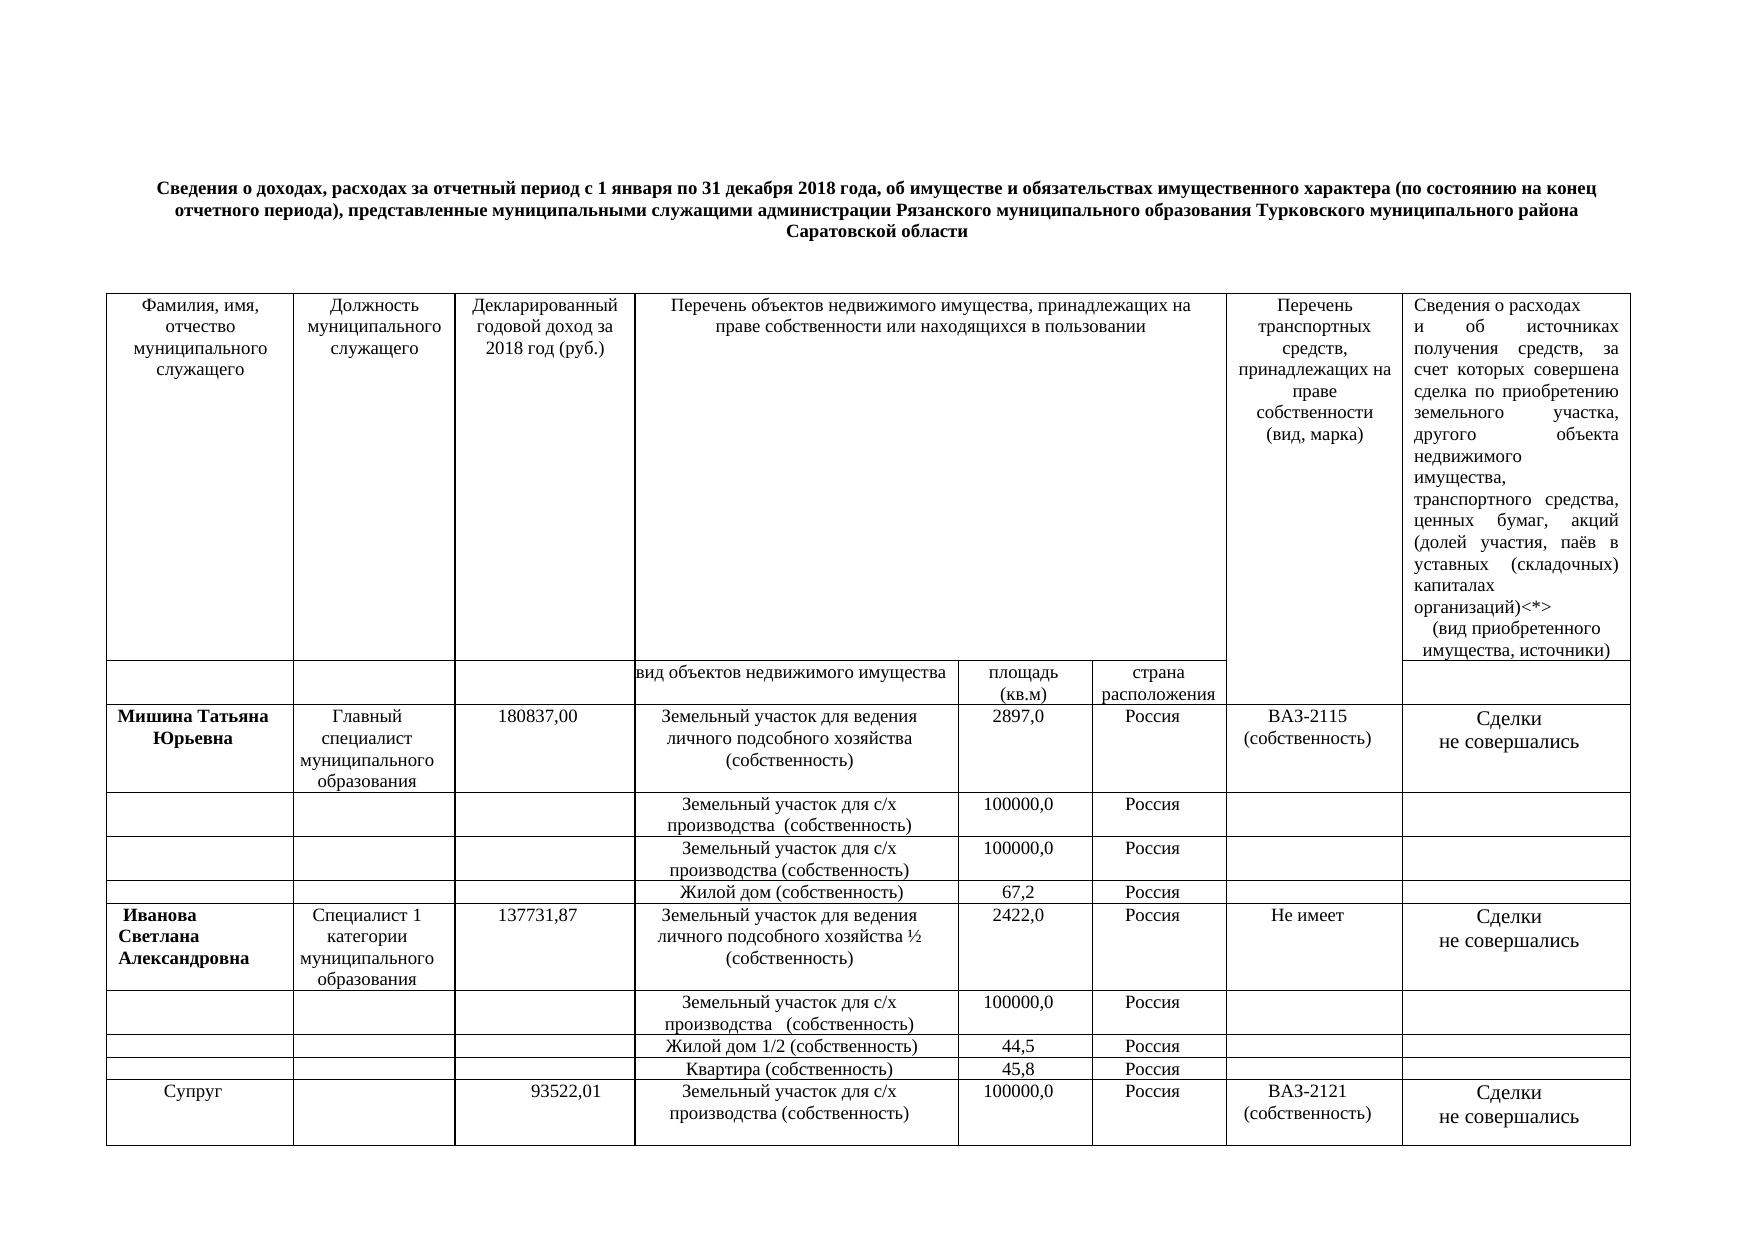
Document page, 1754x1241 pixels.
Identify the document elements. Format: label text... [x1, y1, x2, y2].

table_cell [107, 1058, 293, 1079]
table_cell [294, 881, 454, 903]
table_cell 180837,00 [456, 705, 634, 792]
table_cell 2422,0 [959, 904, 1092, 990]
table_cell Россия [1093, 793, 1226, 836]
table_cell [1403, 1035, 1630, 1057]
table_cell страна расположения [1093, 661, 1226, 704]
table_cell [294, 793, 454, 836]
table_cell 100000,0 [959, 1080, 1092, 1145]
table_cell [294, 837, 454, 880]
table_header Сведения о расходах и об источниках получения средств, за счет которых совершена сделка по приобретению земельного участка, другого объекта недвижимого имущества, транспортного средства, ценных бумаг, акций (долей участия, паёв в уставных (складочных) капиталах организаций)<*> (вид приобретенного имущества, источники) [1403, 294, 1630, 660]
table_cell [1227, 881, 1402, 903]
table_cell [107, 793, 293, 836]
table_cell 93522,01 [456, 1080, 634, 1145]
table_cell Мишина Татьяна Юрьевна [107, 705, 293, 792]
table_cell [456, 793, 634, 836]
table_cell Земельный участок для с/х производства (собственность) [636, 991, 958, 1034]
table_cell [1227, 1035, 1402, 1057]
table_cell Жилой дом (собственность) [636, 881, 958, 903]
table_cell Иванова Светлана Александровна [107, 904, 293, 990]
table_cell [294, 661, 454, 704]
table_cell 44,5 [959, 1035, 1092, 1057]
table_cell Супруг [107, 1080, 293, 1145]
table_cell 100000,0 [959, 991, 1092, 1034]
table_cell Земельный участок для ведения личного подсобного хозяйства (собственность) [636, 705, 958, 792]
table_cell Жилой дом 1/2 (собственность) [636, 1035, 958, 1057]
table_cell Россия [1093, 1058, 1226, 1079]
table_cell [1403, 837, 1630, 880]
table_cell Земельный участок для ведения личного подсобного хозяйства ½ (собственность) [636, 904, 958, 990]
table_cell 137731,87 [456, 904, 634, 990]
table_header Перечень объектов недвижимого имущества, принадлежащих на праве собственности или находящихся в пользовании [636, 294, 1226, 660]
table_cell [456, 837, 634, 880]
text Сведения о доходах, расходах за отчетный период с 1 января по 31 декабря 2018 года, об имуществе и обязательствах имущественного характера (по состоянию на конец отчетного периода), представленные муниципальными служащими администрации Рязанского муниципального образования Турковского муниципального района Саратовской области [118, 177, 1636, 242]
table_cell 2897,0 [959, 705, 1092, 792]
table_cell 67,2 [959, 881, 1092, 903]
table_cell Россия [1093, 1035, 1226, 1057]
table_cell [107, 661, 293, 704]
table_cell Россия [1093, 837, 1226, 880]
table_cell Россия [1093, 991, 1226, 1034]
table_cell ВАЗ-2115 (собственность) [1227, 705, 1402, 792]
table_cell 45,8 [959, 1058, 1092, 1079]
table_cell [1403, 1058, 1630, 1079]
table_cell 100000,0 [959, 793, 1092, 836]
table_cell [1227, 991, 1402, 1034]
table_cell Не имеет [1227, 904, 1402, 990]
table_cell Квартира (собственность) [636, 1058, 958, 1079]
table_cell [636, 1080, 958, 1145]
table_cell [1403, 991, 1630, 1034]
table_cell [1227, 1058, 1402, 1079]
table_cell Россия [1093, 1080, 1226, 1145]
table_cell [1403, 793, 1630, 836]
table_cell [294, 1058, 454, 1079]
table_cell Россия [1093, 904, 1226, 990]
table_cell [294, 1035, 454, 1057]
table_cell площадь (кв.м) [959, 661, 1092, 704]
table_cell [294, 1080, 454, 1145]
table_cell Специалист 1 категории муниципального образования [294, 904, 454, 990]
table_cell [1227, 793, 1402, 836]
table_header Перечень транспортных средств, принадлежащих на праве собственности (вид, марка) [1227, 294, 1402, 704]
table_cell [456, 991, 634, 1034]
table_cell [1403, 661, 1630, 704]
table_header Должность муниципального служащего [294, 294, 454, 660]
table_cell Россия [1093, 705, 1226, 792]
table_cell Россия [1093, 881, 1226, 903]
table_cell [1227, 1080, 1402, 1145]
table_cell Земельный участок для с/х производства (собственность) [636, 837, 958, 880]
table_cell [1403, 881, 1630, 903]
table_header Декларированный годовой доход за 2018 год (руб.) [456, 294, 634, 660]
table_cell [456, 1058, 634, 1079]
table_header Фамилия, имя, отчество муниципального служащего [107, 294, 293, 660]
table_cell Сделки не совершались [1403, 705, 1630, 792]
table_cell [107, 881, 293, 903]
table_cell [107, 1035, 293, 1057]
table_cell [456, 1035, 634, 1057]
table_cell [294, 991, 454, 1034]
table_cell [1403, 1080, 1630, 1145]
table_cell [107, 837, 293, 880]
table_cell [1227, 837, 1402, 880]
table_cell [456, 661, 634, 704]
table_cell Главный специалист муниципального образования [294, 705, 454, 792]
table_cell вид объектов недвижимого имущества [636, 661, 958, 704]
table_cell 100000,0 [959, 837, 1092, 880]
table_cell Земельный участок для с/х производства (собственность) [636, 793, 958, 836]
table_cell [456, 881, 634, 903]
table_cell [107, 991, 293, 1034]
table_cell Сделки не совершались [1403, 904, 1630, 990]
